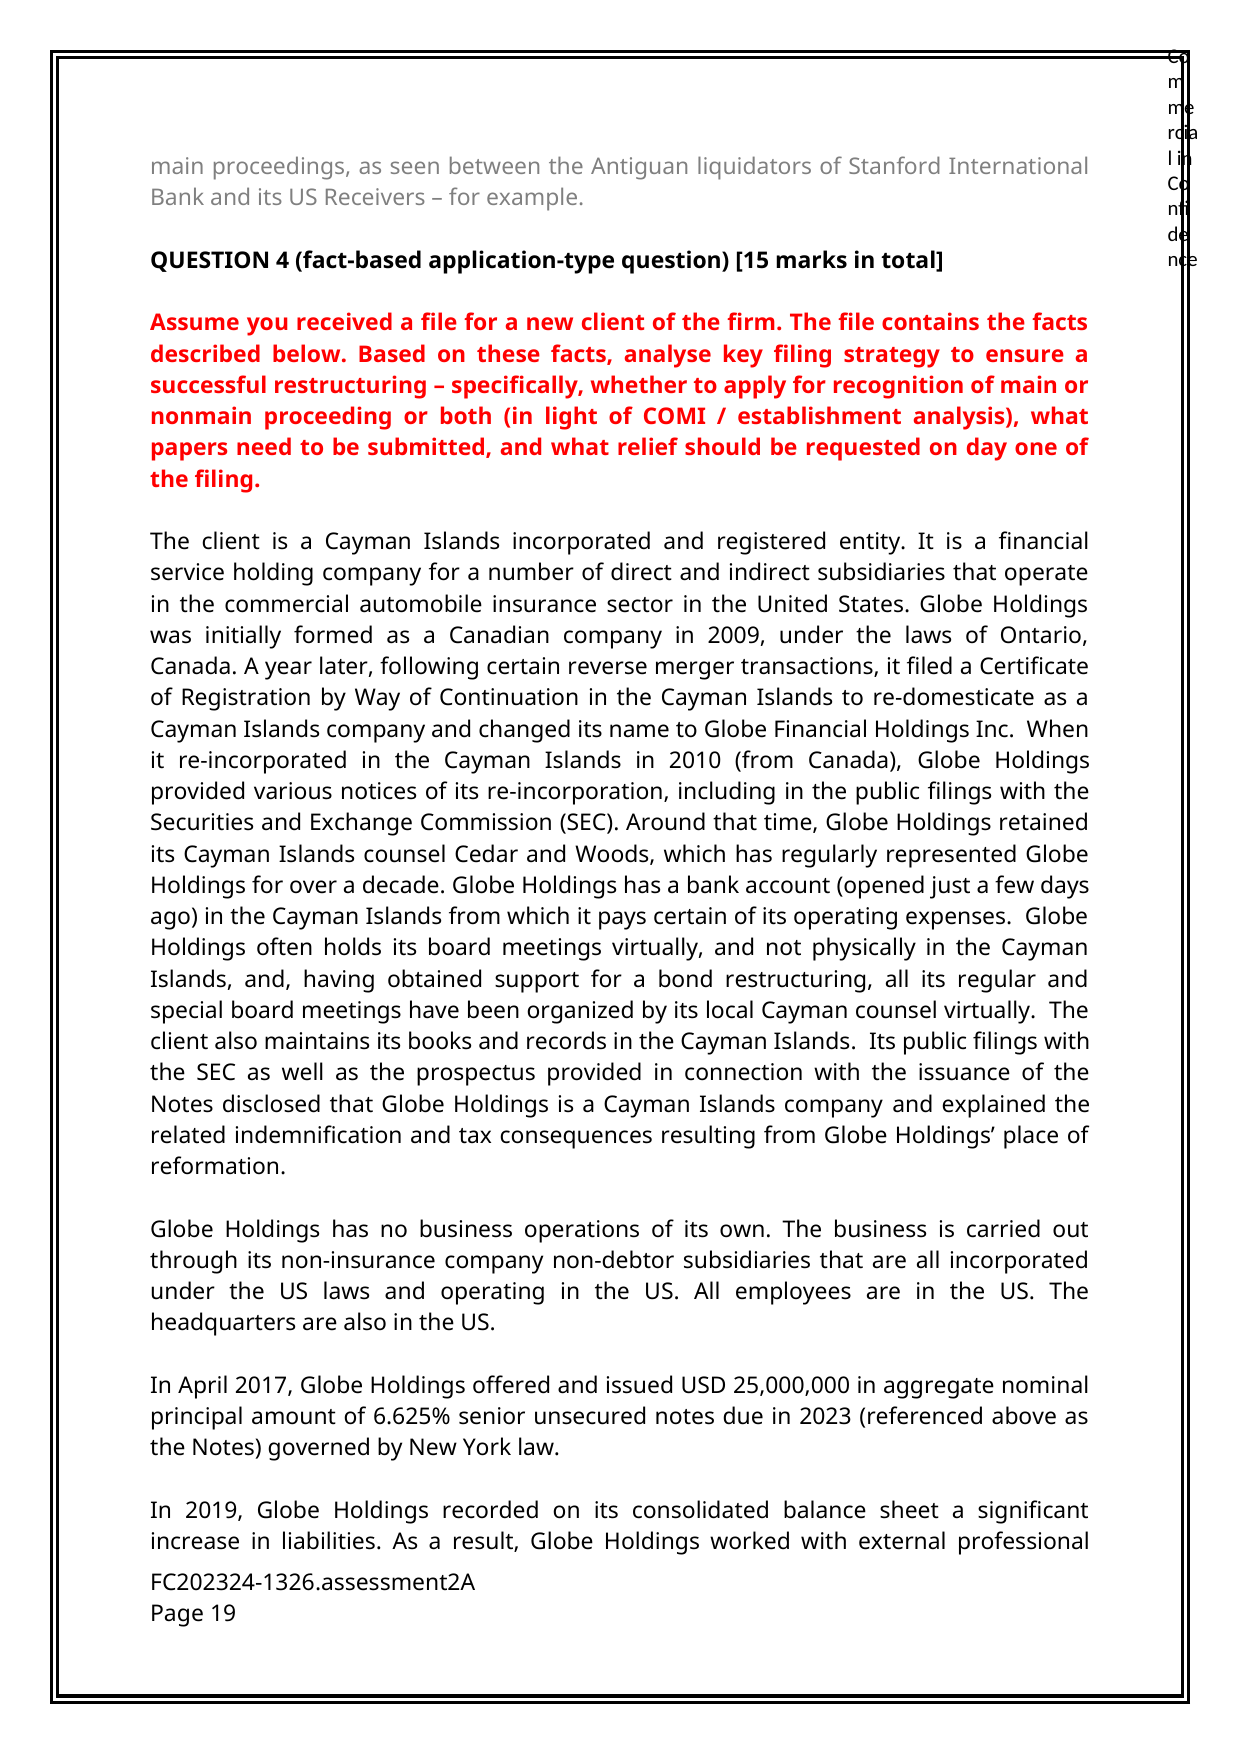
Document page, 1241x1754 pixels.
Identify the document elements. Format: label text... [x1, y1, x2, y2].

text In April 2017, Globe Holdings offered and issued USD 25,000,000 in aggregate nominal principal amount of 6.625% senior unsecured notes due in 2023 (referenced above as the Notes) governed by New York law. [150, 1369, 1090, 1462]
text The client is a Cayman Islands incorporated and registered entity. It is a financial service holding company for a number of direct and indirect subsidiaries that operate in the commercial automobile insurance sector in the United States. Globe Holdings was initially formed as a Canadian company in 2009, under the laws of Ontario, Canada. A year later, following certain reverse merger transactions, it filed a Certificate of Registration by Way of Continuation in the Cayman Islands to re-domesticate as a Cayman Islands company and changed its name to Globe Financial Holdings Inc. When it re-incorporated in the Cayman Islands in 2010 (from Canada), Globe Holdings provided various notices of its re-incorporation, including in the public filings with the Securities and Exchange Commission (SEC). Around that time, Globe Holdings retained its Cayman Islands counsel Cedar and Woods, which has regularly represented Globe Holdings for over a decade. Globe Holdings has a bank account (opened just a few days ago) in the Cayman Islands from which it pays certain of its operating expenses. Globe Holdings often holds its board meetings virtually, and not physically in the Cayman Islands, and, having obtained support for a bond restructuring, all its regular and special board meetings have been organized by its local Cayman counsel virtually. The client also maintains its books and records in the Cayman Islands. Its public filings with the SEC as well as the prospectus provided in connection with the issuance of the Notes disclosed that Globe Holdings is a Cayman Islands company and explained the related indemnification and tax consequences resulting from Globe Holdings’ place of reformation. [150, 525, 1090, 1181]
text Assume you received a file for a new client of the firm. The file contains the facts described below. Based on these facts, analyse key filing strategy to ensure a successful restructuring – specifically, whether to apply for recognition of main or nonmain proceeding or both (in light of COMI / establishment analysis), what papers need to be submitted, and what relief should be requested on day one of the filing. [150, 306, 1090, 494]
text Globe Holdings has no business operations of its own. The business is carried out through its non-insurance company non-debtor subsidiaries that are all incorporated under the US laws and operating in the US. All employees are in the US. The headquarters are also in the US. [150, 1212, 1090, 1337]
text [150, 150, 1090, 212]
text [150, 1494, 1090, 1556]
text QUESTION 4 (fact-based application-type question) [15 marks in total] [150, 244, 1090, 275]
